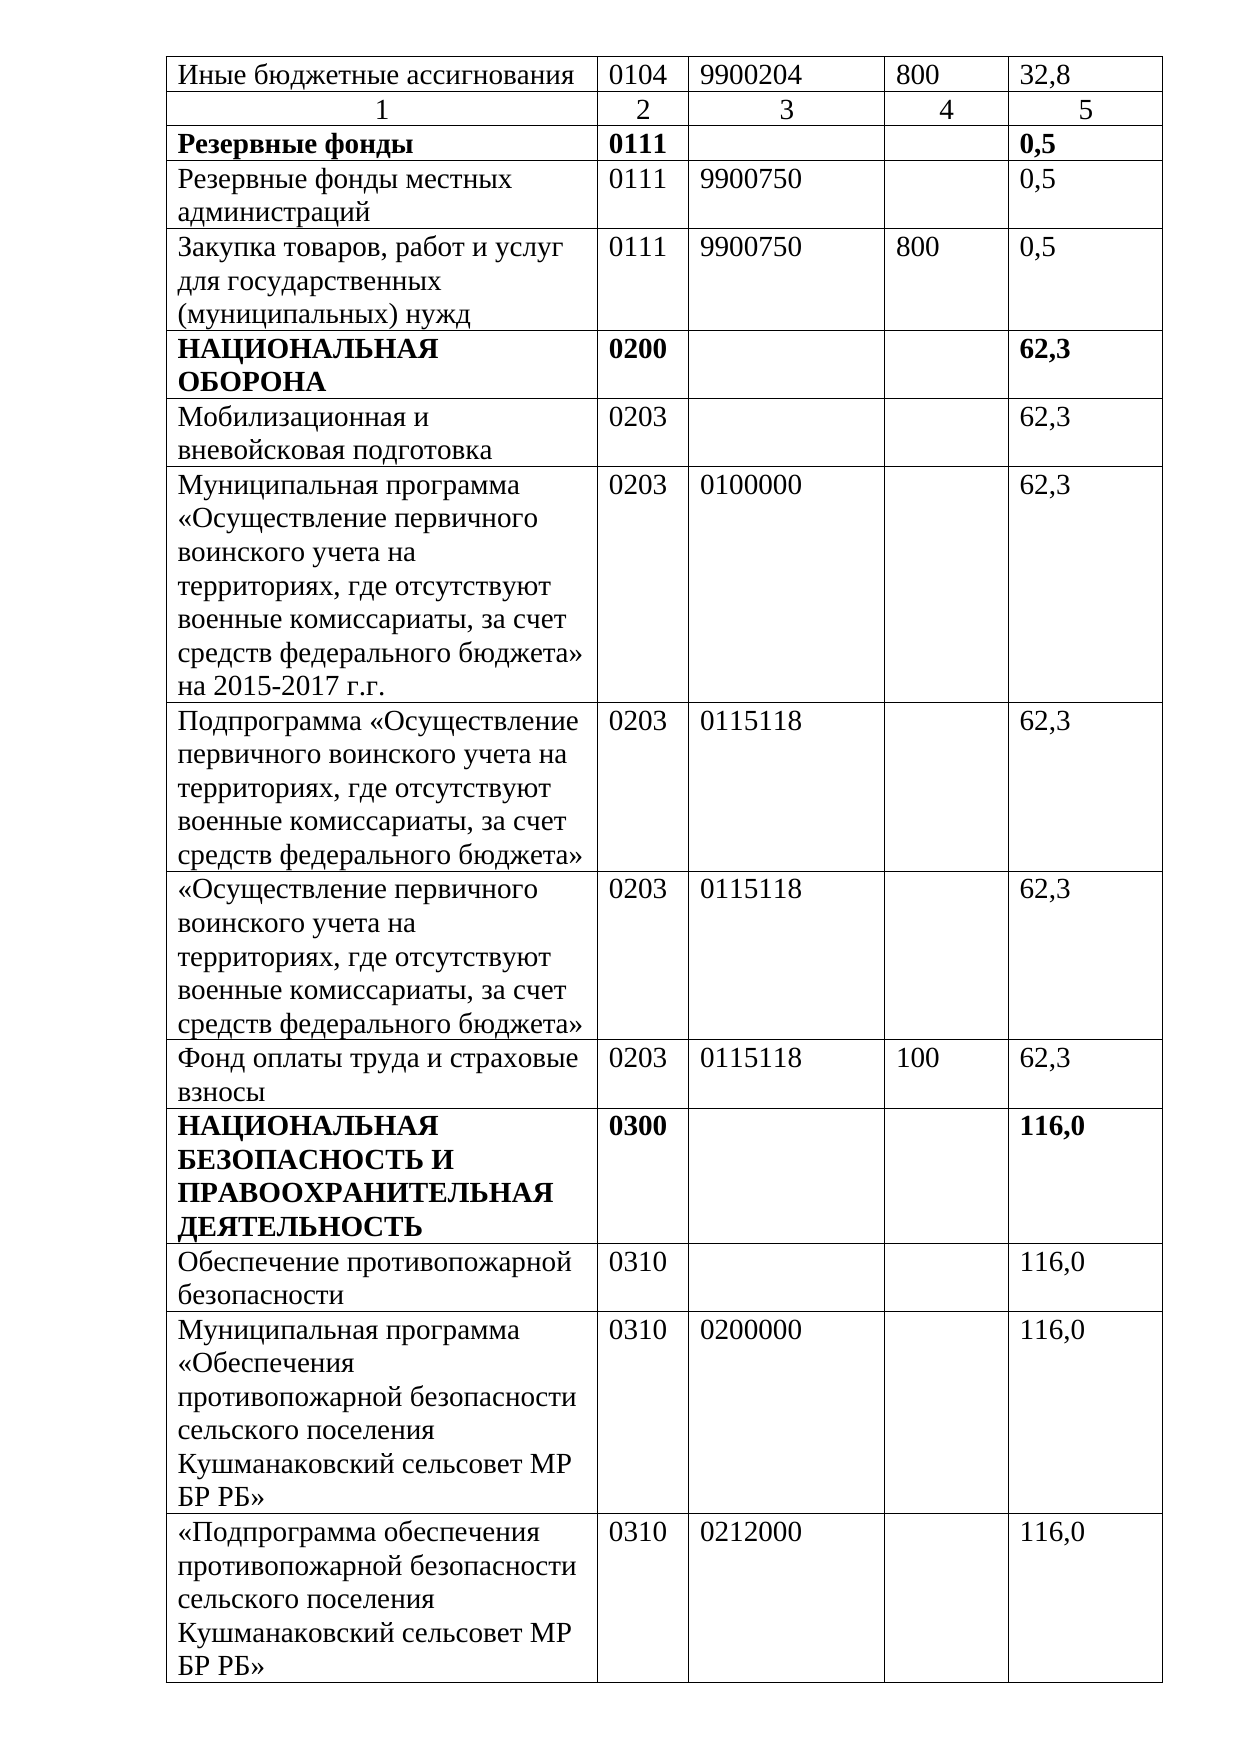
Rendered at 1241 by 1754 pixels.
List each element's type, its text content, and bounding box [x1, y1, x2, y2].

table_cell 800 [885, 57, 1008, 91]
table_cell 3 [689, 92, 884, 125]
table_cell Обеспечение противопожарной безопасности [167, 1244, 597, 1311]
table_cell 116,0 [1009, 1244, 1162, 1311]
table_cell 0300 [598, 1109, 688, 1243]
table_cell Фонд оплаты труда и страховые взносы [167, 1040, 597, 1107]
table_cell [885, 1514, 1008, 1682]
table_cell 116,0 [1009, 1109, 1162, 1243]
table_cell 0310 [598, 1244, 688, 1311]
table_cell Муниципальная программа «Обеспечения противопожарной безопасности сельского поселения МР БР РБ» [167, 1312, 597, 1513]
table_cell 62,3 [1009, 467, 1162, 702]
table_cell [885, 467, 1008, 702]
table_cell 0200 [598, 331, 688, 398]
table_cell [885, 161, 1008, 228]
table_cell НАЦИОНАЛЬНАЯ БЕЗОПАСНОСТЬ И ПРАВООХРАНИТЕЛЬНАЯ ДЕЯТЕЛЬНОСТЬ [167, 1109, 597, 1243]
table_cell Муниципальная программа «Осуществление первичного воинского учета на территориях, где отсутствуют военные комиссариаты, за счет средств федерального бюджета» на 2015-.г. [167, 467, 597, 702]
table_cell 0104 [598, 57, 688, 91]
table_cell 0,5 [1009, 126, 1162, 160]
table_cell [885, 1244, 1008, 1311]
table_cell 0,5 [1009, 229, 1162, 330]
table_cell 0115118 [689, 872, 884, 1039]
table_cell 0111 [598, 126, 688, 160]
table_cell [885, 331, 1008, 398]
table_cell 0115118 [689, 703, 884, 871]
table_cell 2 [598, 92, 688, 125]
table_cell 0111 [598, 229, 688, 330]
table_cell 0310 [598, 1514, 688, 1682]
table_cell «Подпрограмма обеспечения противопожарной безопасности сельского поселения МР БР РБ» [167, 1514, 597, 1682]
table_cell Подпрограмма «Осуществление первичного воинского учета на территориях, где отсутствуют военные комиссариаты, за счет средств федерального бюджета» [167, 703, 597, 871]
table_cell 0111 [598, 161, 688, 228]
table_cell [885, 399, 1008, 466]
table_cell 62,3 [1009, 703, 1162, 871]
table_cell 0203 [598, 1040, 688, 1107]
table_cell 0203 [598, 399, 688, 466]
table_cell 62,3 [1009, 331, 1162, 398]
table_cell 0,5 [1009, 161, 1162, 228]
table_cell 1 [167, 92, 597, 125]
table_cell 116,0 [1009, 1312, 1162, 1513]
table_cell 0200000 [689, 1312, 884, 1513]
table_cell [689, 126, 884, 160]
table_cell [689, 1244, 884, 1311]
table_cell «Осуществление первичного воинского учета на территориях, где отсутствуют военные комиссариаты, за счет средств федерального бюджета» [167, 872, 597, 1039]
table_cell 0310 [598, 1312, 688, 1513]
table_cell 4 [885, 92, 1008, 125]
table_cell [167, 229, 597, 330]
table_cell [689, 1109, 884, 1243]
table_cell 0203 [598, 872, 688, 1039]
table_cell 62,3 [1009, 872, 1162, 1039]
table_cell 5 [1009, 92, 1162, 125]
table_cell 0203 [598, 703, 688, 871]
table_cell [689, 399, 884, 466]
table_cell 800 [885, 229, 1008, 330]
table_cell 0212000 [689, 1514, 884, 1682]
table_cell 62,3 [1009, 1040, 1162, 1107]
table_cell Иные бюджетные ассигнования [167, 57, 597, 91]
table_cell [885, 126, 1008, 160]
table_cell 9900750 [689, 229, 884, 330]
table_cell 9900750 [689, 161, 884, 228]
table_cell 62,3 [1009, 399, 1162, 466]
table_cell [689, 331, 884, 398]
table_cell [885, 1109, 1008, 1243]
table_cell 0100000 [689, 467, 884, 702]
table_cell 32,8 [1009, 57, 1162, 91]
table_cell 0203 [598, 467, 688, 702]
table_cell Резервные фонды [167, 126, 597, 160]
table_cell 100 [885, 1040, 1008, 1107]
table_cell 9900204 [689, 57, 884, 91]
table_cell Мобилизационная и вневойсковая подготовка [167, 399, 597, 466]
table_cell [885, 1312, 1008, 1513]
table_cell [885, 703, 1008, 871]
table_cell НАЦИОНАЛЬНАЯ ОБОРОНА [167, 331, 597, 398]
table_cell 116,0 [1009, 1514, 1162, 1682]
table_cell Резервные фонды местных администраций [167, 161, 597, 228]
table_cell 0115118 [689, 1040, 884, 1107]
table_cell [885, 872, 1008, 1039]
